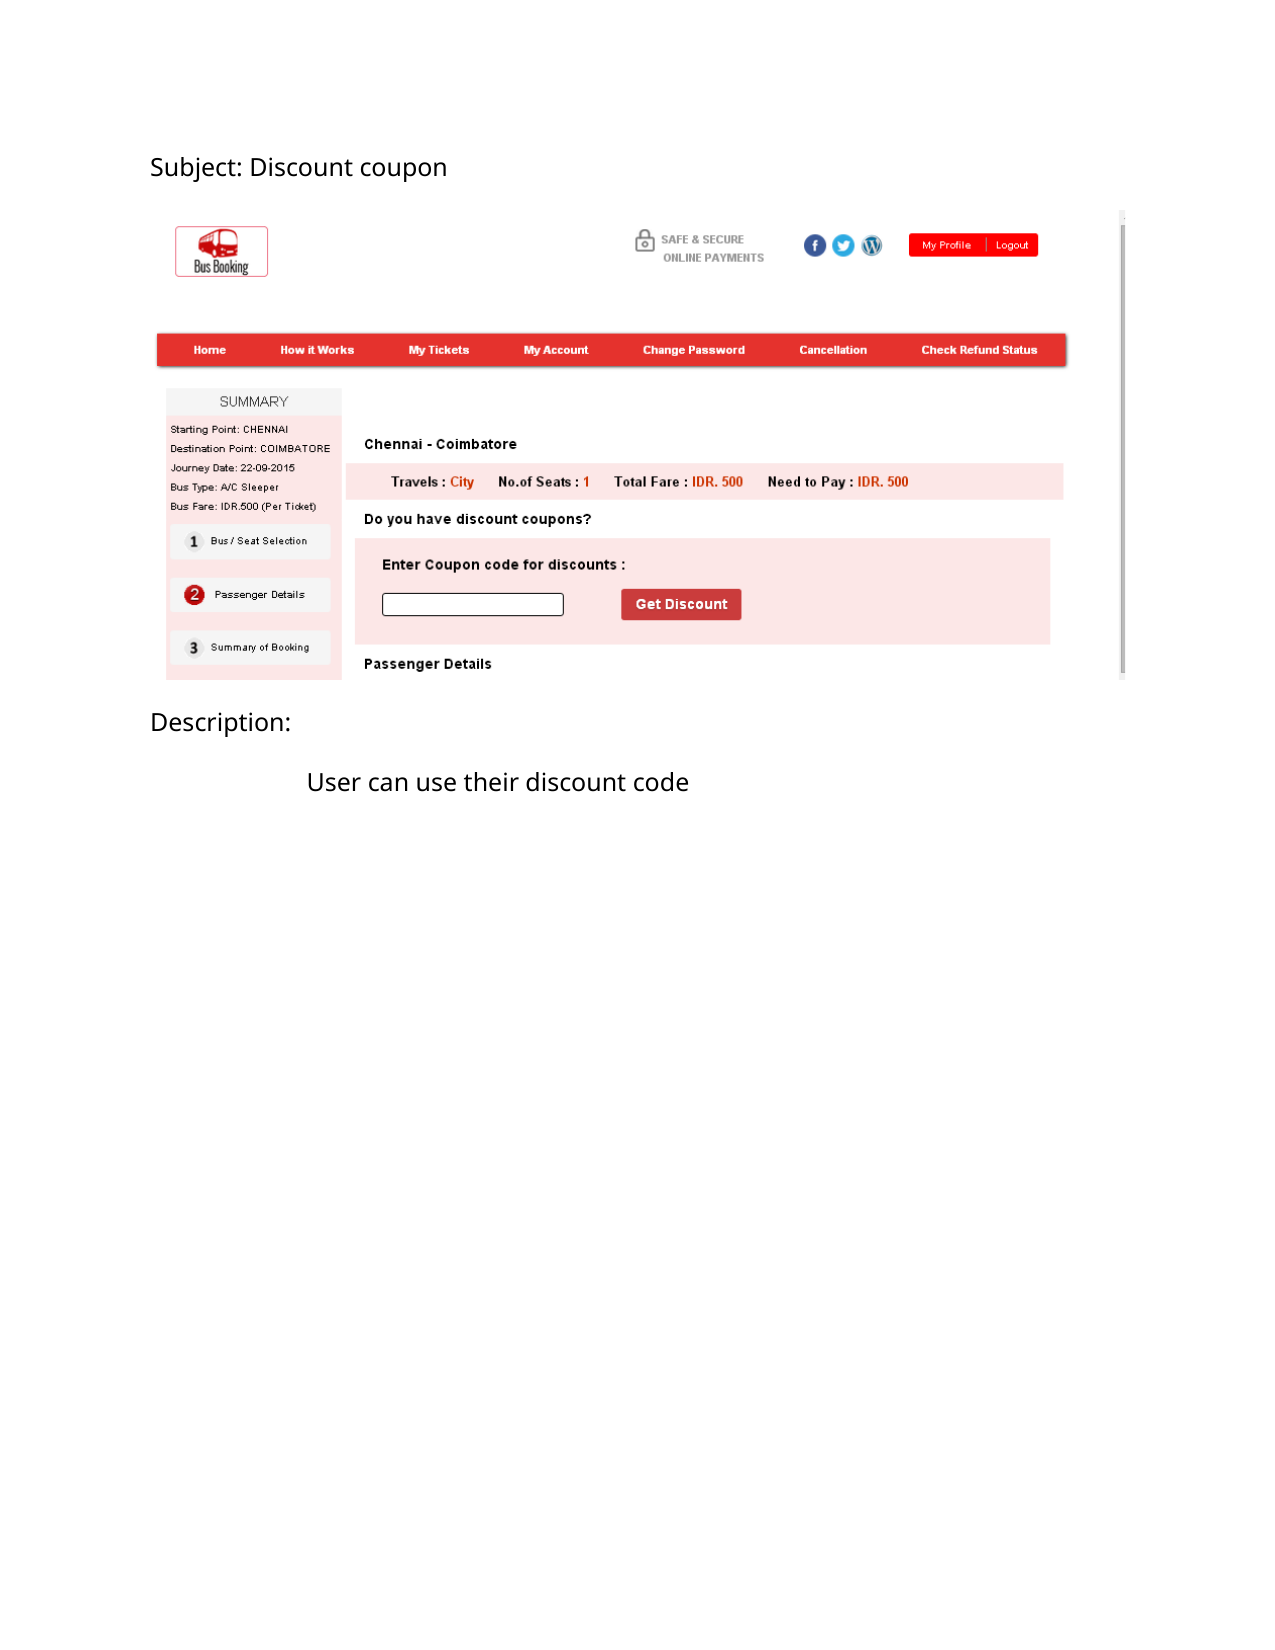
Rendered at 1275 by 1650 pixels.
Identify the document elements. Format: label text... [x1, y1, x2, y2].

text Subject: Discount coupon [150, 150, 1125, 184]
text Description: [150, 704, 1125, 738]
text User can use their discount code [150, 764, 1125, 798]
picture [150, 210, 1125, 680]
